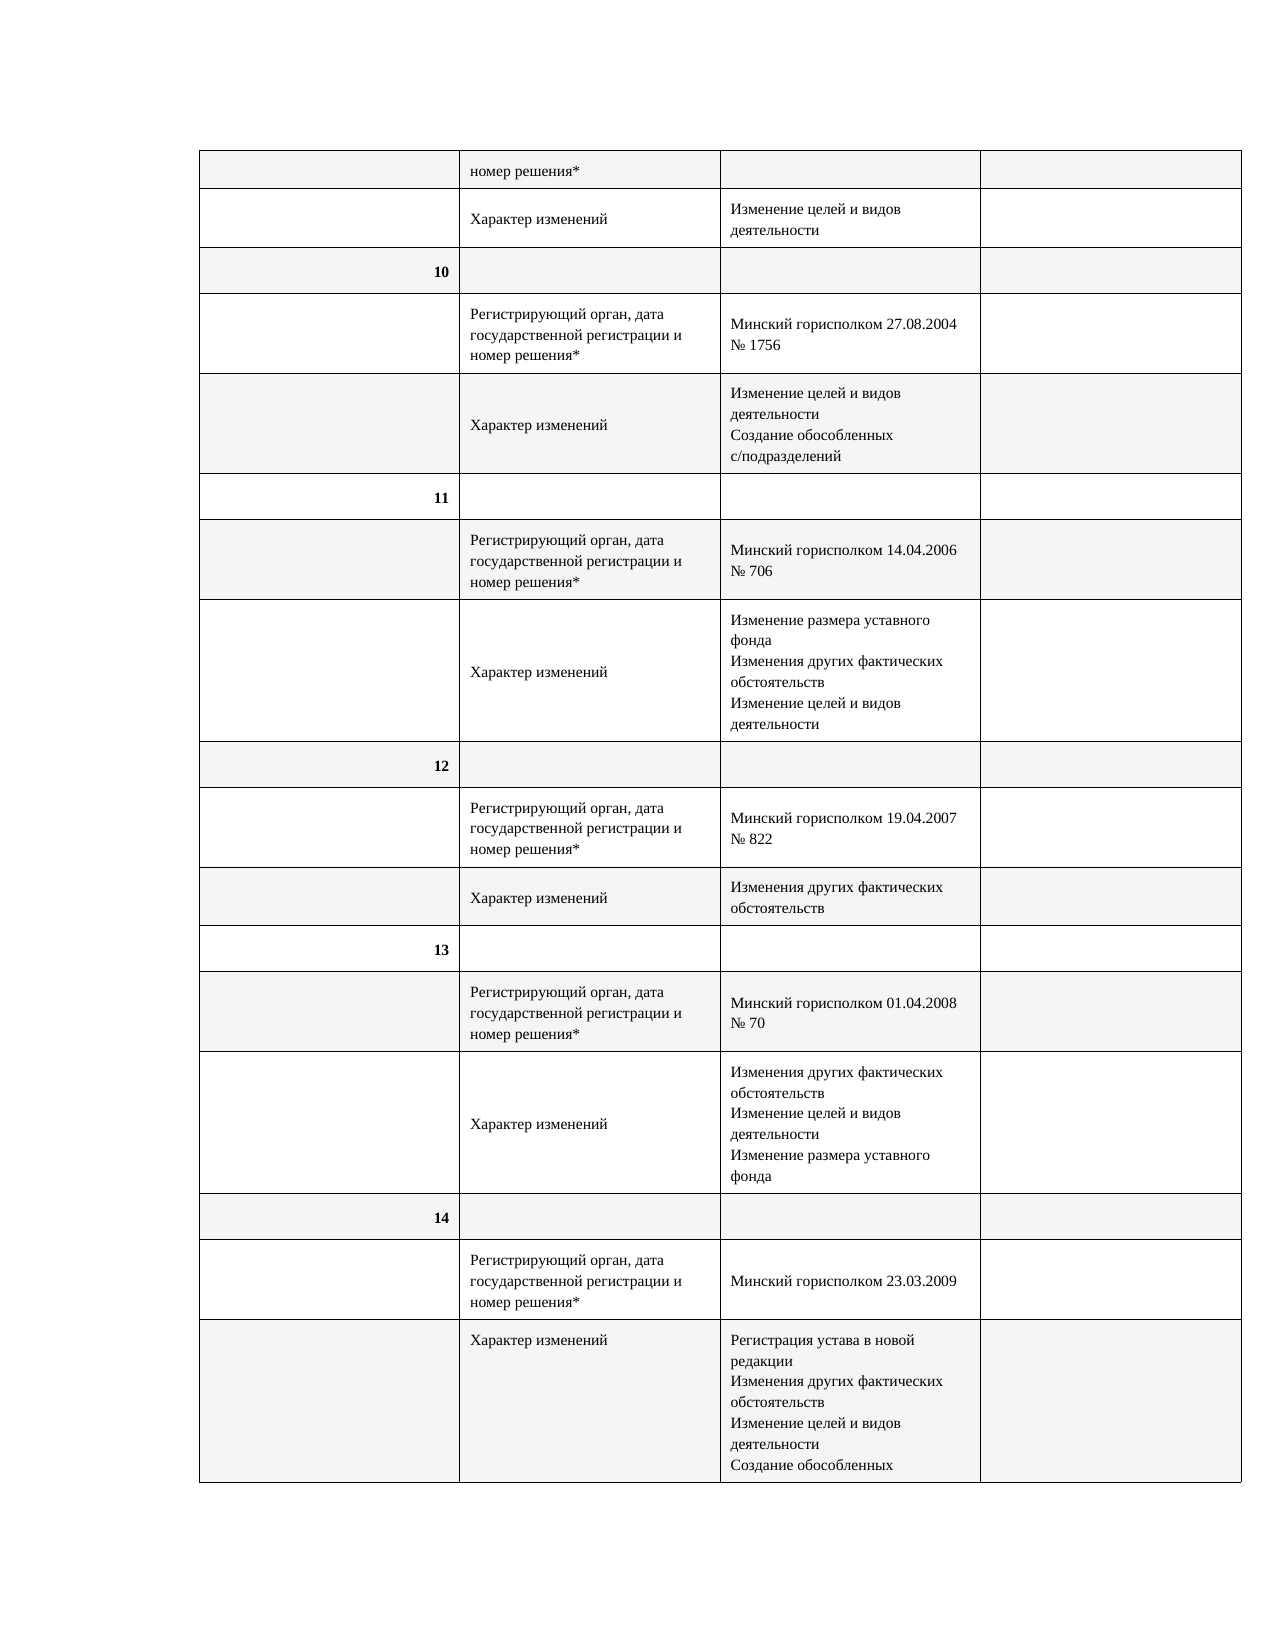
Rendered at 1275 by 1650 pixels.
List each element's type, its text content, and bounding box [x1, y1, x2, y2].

table_cell 12 [200, 742, 459, 787]
table_cell Характер изменений [460, 189, 720, 247]
table_cell [981, 1240, 1241, 1319]
table_cell [981, 474, 1241, 519]
table_cell [981, 868, 1241, 925]
table_cell Характер изменений [460, 1052, 720, 1193]
table_cell Характер изменений [460, 1320, 720, 1482]
table_cell [721, 926, 980, 971]
table_cell [200, 868, 459, 925]
table_cell [200, 1320, 459, 1482]
table_cell 13 [200, 926, 459, 971]
table_cell Изменение целей и видов деятельности [721, 189, 980, 247]
table_cell [981, 248, 1241, 293]
table_cell [981, 1052, 1241, 1193]
table_cell [200, 788, 459, 866]
table_cell [200, 294, 459, 372]
table_cell [981, 1194, 1241, 1239]
table_cell [981, 374, 1241, 473]
table_cell Регистрирующий орган, дата государственной регистрации и номер решения* [460, 520, 720, 599]
table_cell [721, 248, 980, 293]
table_cell [981, 926, 1241, 971]
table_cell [721, 1320, 980, 1482]
table_cell Регистрирующий орган, дата государственной регистрации и номер решения* [460, 1240, 720, 1319]
table_cell [981, 1320, 1241, 1482]
table_cell [981, 189, 1241, 247]
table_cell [721, 151, 980, 188]
table_cell Регистрирующий орган, дата государственной регистрации и номер решения* [460, 294, 720, 372]
table_cell Регистрирующий орган, дата государственной регистрации и номер решения* [460, 972, 720, 1051]
table_cell [981, 151, 1241, 188]
table_cell [981, 972, 1241, 1051]
table_cell Минский горисполком 27.08.2004 № 1756 [721, 294, 980, 372]
table_cell [200, 1052, 459, 1193]
table_cell 11 [200, 474, 459, 519]
table_cell [981, 520, 1241, 599]
table_cell [981, 600, 1241, 741]
table_cell [200, 1240, 459, 1319]
table_cell [200, 151, 459, 188]
table_cell Изменение целей и видов деятельности Создание обособленных с/подразделений [721, 374, 980, 473]
table_cell [460, 926, 720, 971]
table_cell [721, 742, 980, 787]
table_cell [981, 742, 1241, 787]
table_cell Минский горисполком 19.04.2007 № 822 [721, 788, 980, 866]
table_cell [200, 189, 459, 247]
table_cell Изменения других фактических обстоятельств [721, 868, 980, 925]
table_cell [981, 294, 1241, 372]
table_cell Изменения других фактических обстоятельств Изменение целей и видов деятельности Изменение размера уставного фонда [721, 1052, 980, 1193]
table_cell Изменение размера уставного фонда Изменения других фактических обстоятельств Изменение целей и видов деятельности [721, 600, 980, 741]
table_cell Характер изменений [460, 868, 720, 925]
table_cell [460, 248, 720, 293]
table_cell [460, 1194, 720, 1239]
table_cell [721, 474, 980, 519]
table_cell Регистрирующий орган, дата государственной регистрации и номер решения* [460, 788, 720, 866]
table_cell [460, 151, 720, 188]
table_cell [460, 474, 720, 519]
table_cell [200, 374, 459, 473]
table_cell [721, 1194, 980, 1239]
table_cell [981, 788, 1241, 866]
table_cell [200, 600, 459, 741]
table_cell 10 [200, 248, 459, 293]
table_cell [460, 742, 720, 787]
table_cell [200, 520, 459, 599]
table_cell Характер изменений [460, 600, 720, 741]
table_cell Минский горисполком 14.04.2006 № 706 [721, 520, 980, 599]
table_cell Минский горисполком 23.03.2009 [721, 1240, 980, 1319]
table_cell Характер изменений [460, 374, 720, 473]
table_cell Минский горисполком 01.04.2008 № 70 [721, 972, 980, 1051]
table_cell 14 [200, 1194, 459, 1239]
table_cell [200, 972, 459, 1051]
